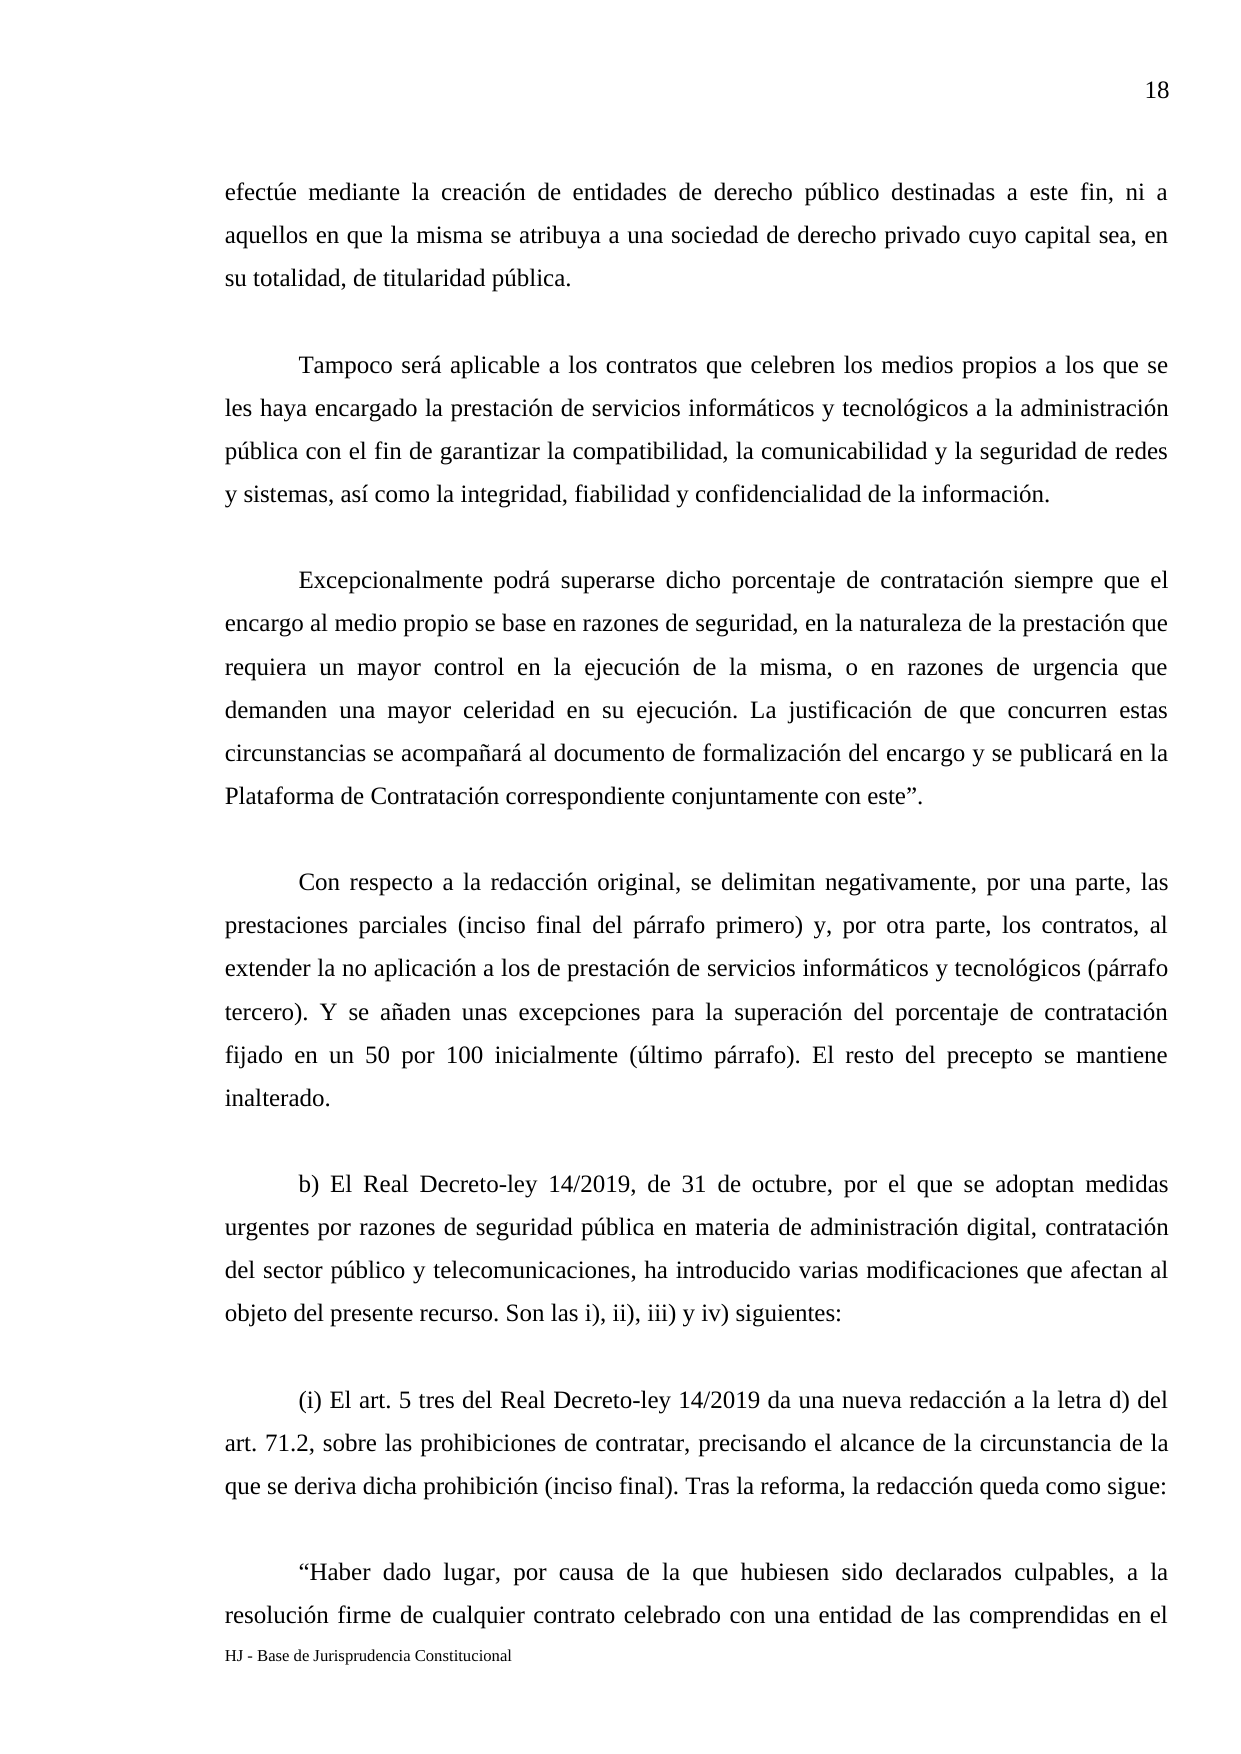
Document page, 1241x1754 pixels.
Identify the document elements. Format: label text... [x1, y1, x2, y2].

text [224, 1557, 1169, 1629]
text b) El Real Decreto-ley 14/2019, de 31 de octubre, por el que se adoptan medidas urgentes por razones de seguridad pública en materia de administración digital, contratación del sector público y telecomunicaciones, ha introducido varias modificaciones que afectan al objeto del presente recurso. Son las i), ii), iii) y iv) siguientes: [224, 1169, 1169, 1327]
text (i) El art. 5 tres del Real Decreto-ley 14/2019 da una nueva redacción a la letra d) del art. 71.2, sobre las prohibiciones de contratar, precisando el alcance de la circunstancia de la que se deriva dicha prohibición (inciso final). Tras la reforma, la redacción queda como sigue: [224, 1385, 1169, 1500]
text Excepcionalmente podrá superarse dicho porcentaje de contratación siempre que el encargo al medio propio se base en razones de seguridad, en la naturaleza de la prestación que requiera un mayor control en la ejecución de la misma, o en razones de urgencia que demanden una mayor celeridad en su ejecución. La justificación de que concurren estas circunstancias se acompañará al documento de formalización del encargo y se publicará en la Plataforma de Contratación correspondiente conjuntamente con este”. [224, 565, 1169, 810]
text Tampoco será aplicable a los contratos que celebren los medios propios a los que se les haya encargado la prestación de servicios informáticos y tecnológicos a la administración pública con el fin de garantizar la compatibilidad, la comunicabilidad y la seguridad de redes y sistemas, así como la integridad, fiabilidad y confidencialidad de la información. [224, 350, 1169, 508]
text Con respecto a la redacción original, se delimitan negativamente, por una parte, las prestaciones parciales (inciso final del párrafo primero) y, por otra parte, los contratos, al extender la no aplicación a los de prestación de servicios informáticos y tecnológicos (párrafo tercero). Y se añaden unas excepciones para la superación del porcentaje de contratación fijado en un 50 por 100 inicialmente (último párrafo). El resto del precepto se mantiene inalterado. [224, 867, 1169, 1112]
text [224, 177, 1169, 292]
